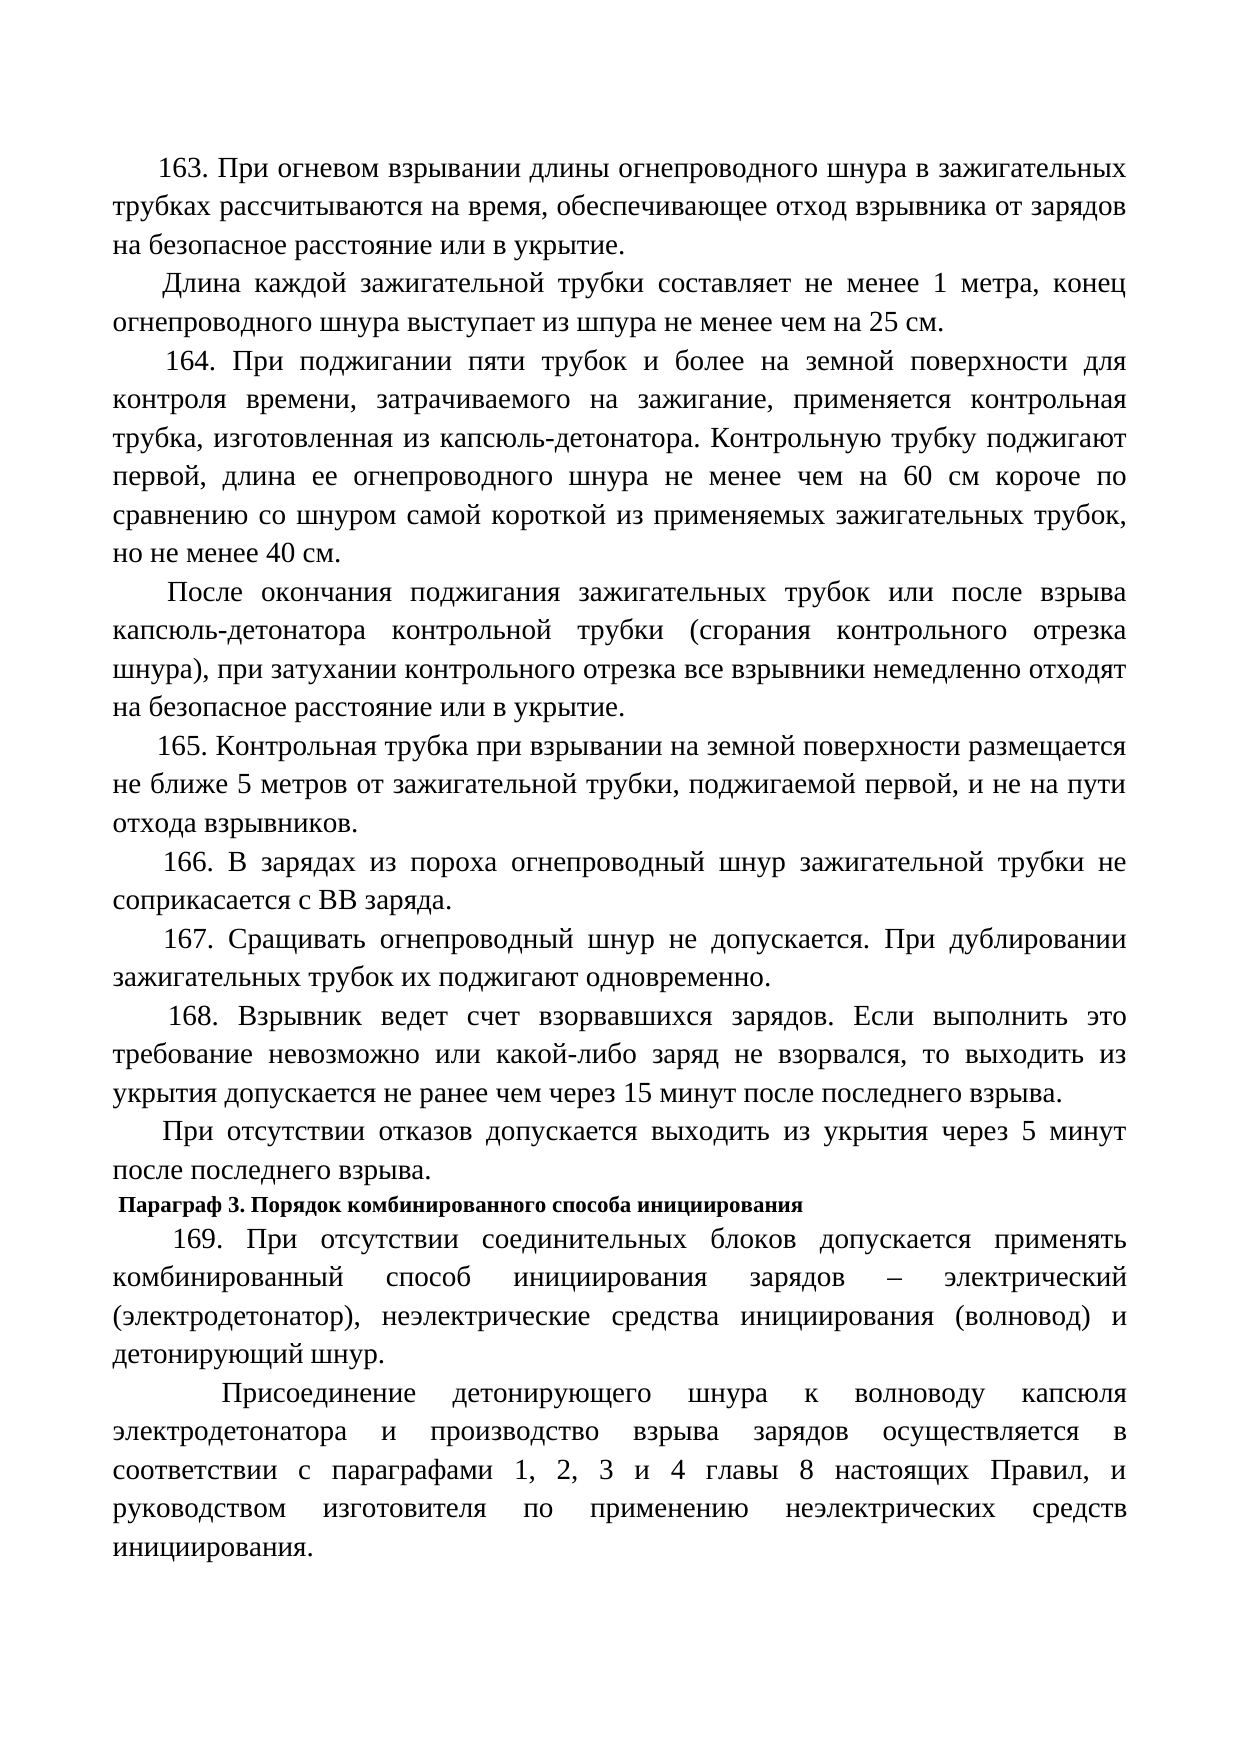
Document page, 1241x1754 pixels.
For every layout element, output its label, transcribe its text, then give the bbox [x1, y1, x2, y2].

text 163. При огневом взрывании длины огнепроводного шнура в зажигательных трубках рассчитываются на время, обеспечивающее отход взрывника от зарядов на безопасное расстояние или в укрытие. [112, 150, 1128, 261]
text Длина каждой зажигательной трубки составляет не менее 1 метра, конец огнепроводного шнура выступает из шпура не менее чем на 25 см. [112, 266, 1128, 338]
text 164. При поджигании пяти трубок и более на земной поверхности для контроля времени, затрачиваемого на зажигание, применяется контрольная трубка, изготовленная из капсюль-детонатора. Контрольную трубку поджигают первой, длина ее огнепроводного шнура не менее чем на 60 см короче по сравнению со шнуром самой короткой из применяемых зажигательных трубок, но не менее 40 см. [112, 343, 1128, 569]
text Параграф 3. Порядок комбинированного способа инициирования [112, 1191, 1128, 1217]
text При отсутствии отказов допускается выходить из укрытия через 5 минут после последнего взрыва. [112, 1113, 1128, 1186]
text Присоединение детонирующего шнура к волноводу капсюля электродетонатора и производство взрыва зарядов осуществляется в соответствии с параграфами 1, 2, 3 и 4 главы 8 настоящих Правил, и руководством изготовителя по применению неэлектрических средств инициирования. [112, 1375, 1128, 1563]
text 168. Взрывник ведет счет взорвавшихся зарядов. Если выполнить это требование невозможно или какой-либо заряд не взорвался, то выходить из укрытия допускается не ранее чем через 15 минут после последнего взрыва. [112, 998, 1128, 1108]
text 167. Сращивать огнепроводный шнур не допускается. При дублировании зажигательных трубок их поджигают одновременно. [112, 921, 1128, 993]
text 165. Контрольная трубка при взрывании на земной поверхности размещается не ближе 5 метров от зажигательной трубки, поджигаемой первой, и не на пути отхода взрывников. [112, 728, 1128, 839]
text 166. В зарядах из пороха огнепроводный шнур зажигательной трубки не соприкасается с ВВ заряда. [112, 844, 1128, 916]
text После окончания поджигания зажигательных трубок или после взрыва капсюль-детонатора контрольной трубки (сгорания контрольного отрезка шнура), при затухании контрольного отрезка все взрывники немедленно отходят на безопасное расстояние или в укрытие. [112, 574, 1128, 723]
text 169. При отсутствии соединительных блоков допускается применять комбинированный способ инициирования зарядов – электрический (электродетонатор), неэлектрические средства инициирования (волновод) и детонирующий шнур. [112, 1221, 1128, 1370]
